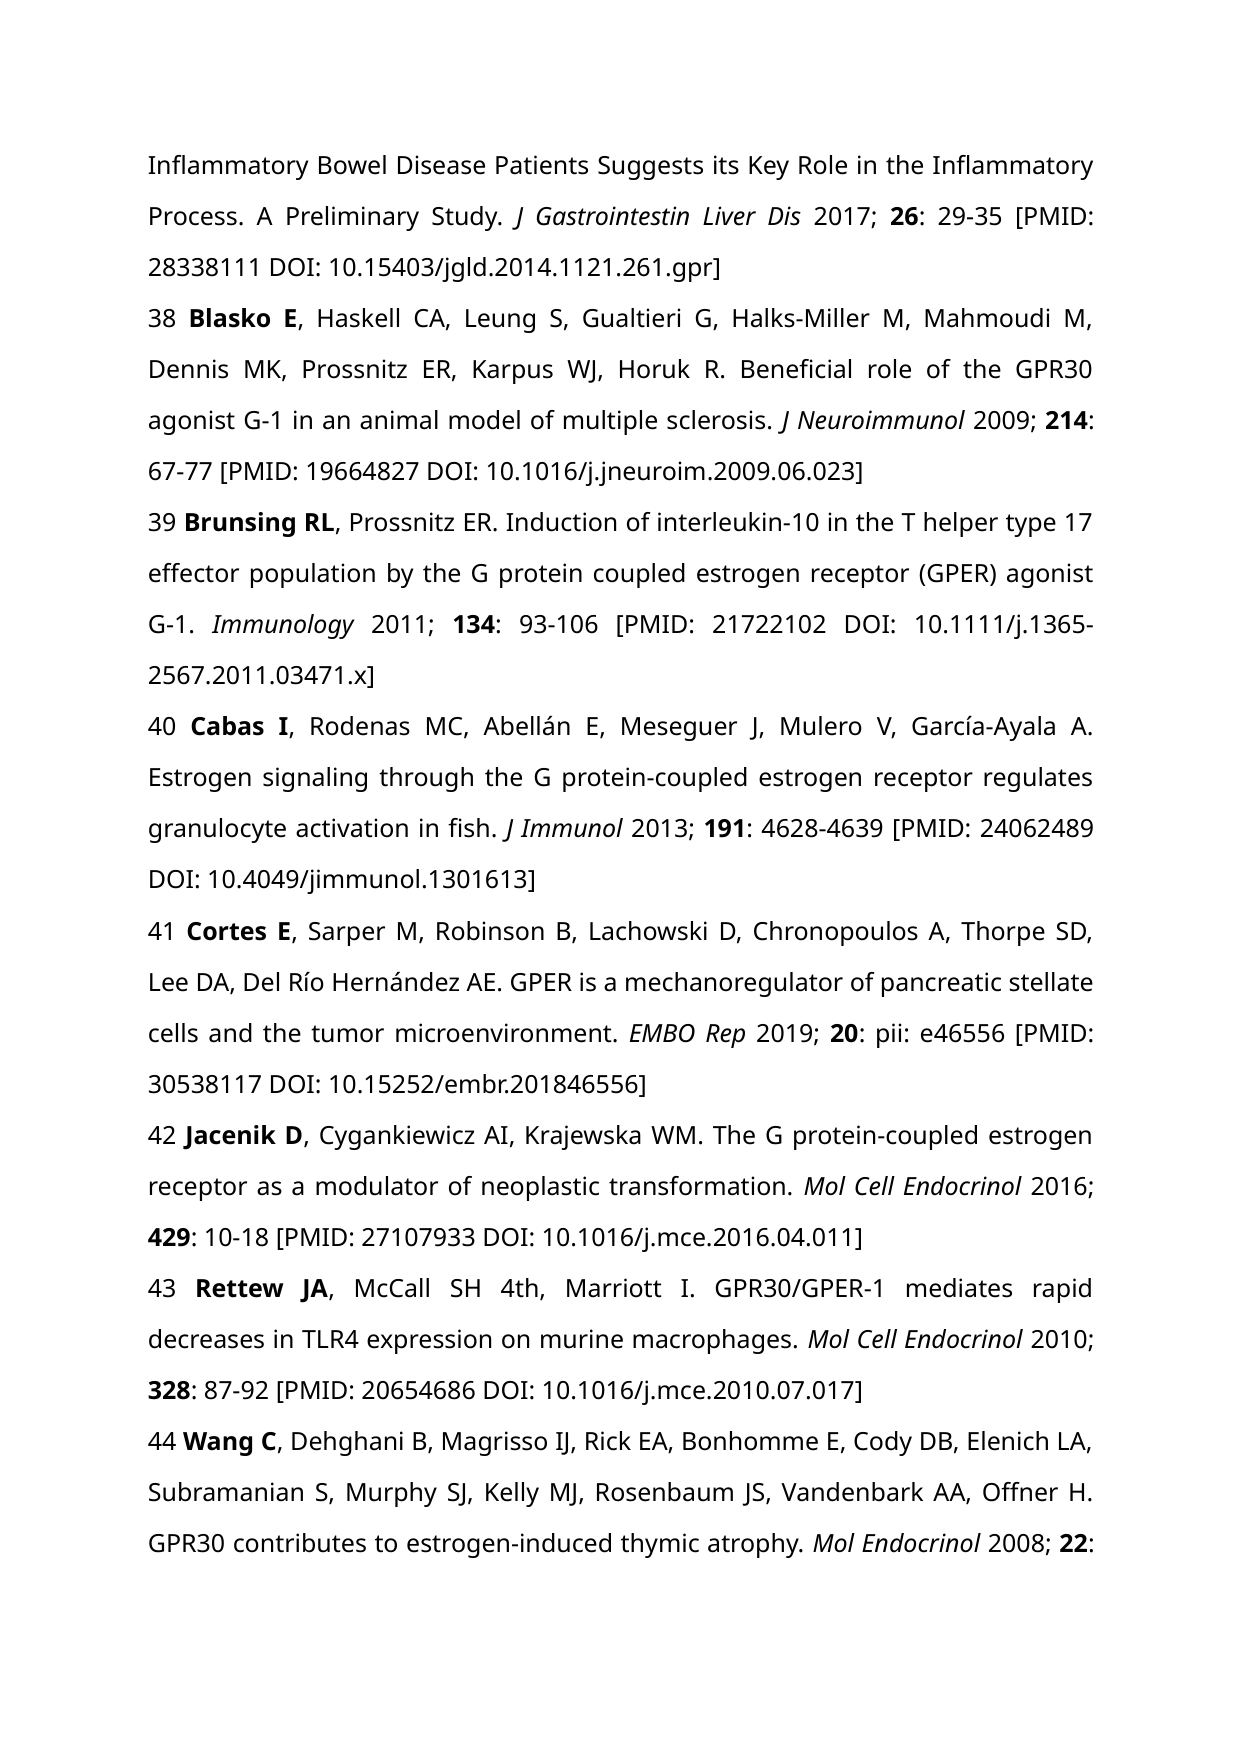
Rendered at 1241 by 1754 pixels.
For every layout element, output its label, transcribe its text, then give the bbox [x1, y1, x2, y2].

text 38 Blasko E, Haskell CA, Leung S, Gualtieri G, Halks-Miller M, Mahmoudi M, Dennis MK, Prossnitz ER, Karpus WJ, Horuk R. Beneficial role of the GPR30 agonist G-1 in an animal model of multiple sclerosis. J Neuroimmunol 2009; 214: 67-77 [PMID: 19664827 DOI: 10.1016/j.jneuroim.2009.06.023] [148, 301, 1094, 488]
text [148, 1424, 1094, 1560]
text 41 Cortes E, Sarper M, Robinson B, Lachowski D, Chronopoulos A, Thorpe SD, Lee DA, Del Río Hernández AE. GPER is a mechanoregulator of pancreatic stellate cells and the tumor microenvironment. EMBO Rep 2019; 20: pii: e46556 [PMID: 30538117 DOI: 10.15252/embr.201846556] [148, 913, 1094, 1100]
text 39 Brunsing RL, Prossnitz ER. Induction of interleukin-10 in the T helper type 17 effector population by the G protein coupled estrogen receptor (GPER) agonist G-1. Immunology 2011; 134: 93-106 [PMID: 21722102 DOI: 10.1111/j.1365-2567.2011.03471.x] [148, 505, 1094, 692]
text 42 Jacenik D, Cygankiewicz AI, Krajewska WM. The G protein-coupled estrogen receptor as a modulator of neoplastic transformation. Mol Cell Endocrinol 2016; 429: 10-18 [PMID: 27107933 DOI: 10.1016/j.mce.2016.04.011] [148, 1117, 1094, 1253]
text 43 Rettew JA, McCall SH 4th, Marriott I. GPR30/GPER-1 mediates rapid decreases in TLR4 expression on murine macrophages. Mol Cell Endocrinol 2010; 328: 87-92 [PMID: 20654686 DOI: 10.1016/j.mce.2010.07.017] [148, 1271, 1094, 1407]
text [148, 148, 1094, 284]
text 40 Cabas I, Rodenas MC, Abellán E, Meseguer J, Mulero V, García-Ayala A. Estrogen signaling through the G protein-coupled estrogen receptor regulates granulocyte activation in fish. J Immunol 2013; 191: 4628-4639 [PMID: 24062489 DOI: 10.4049/jimmunol.1301613] [148, 709, 1094, 896]
